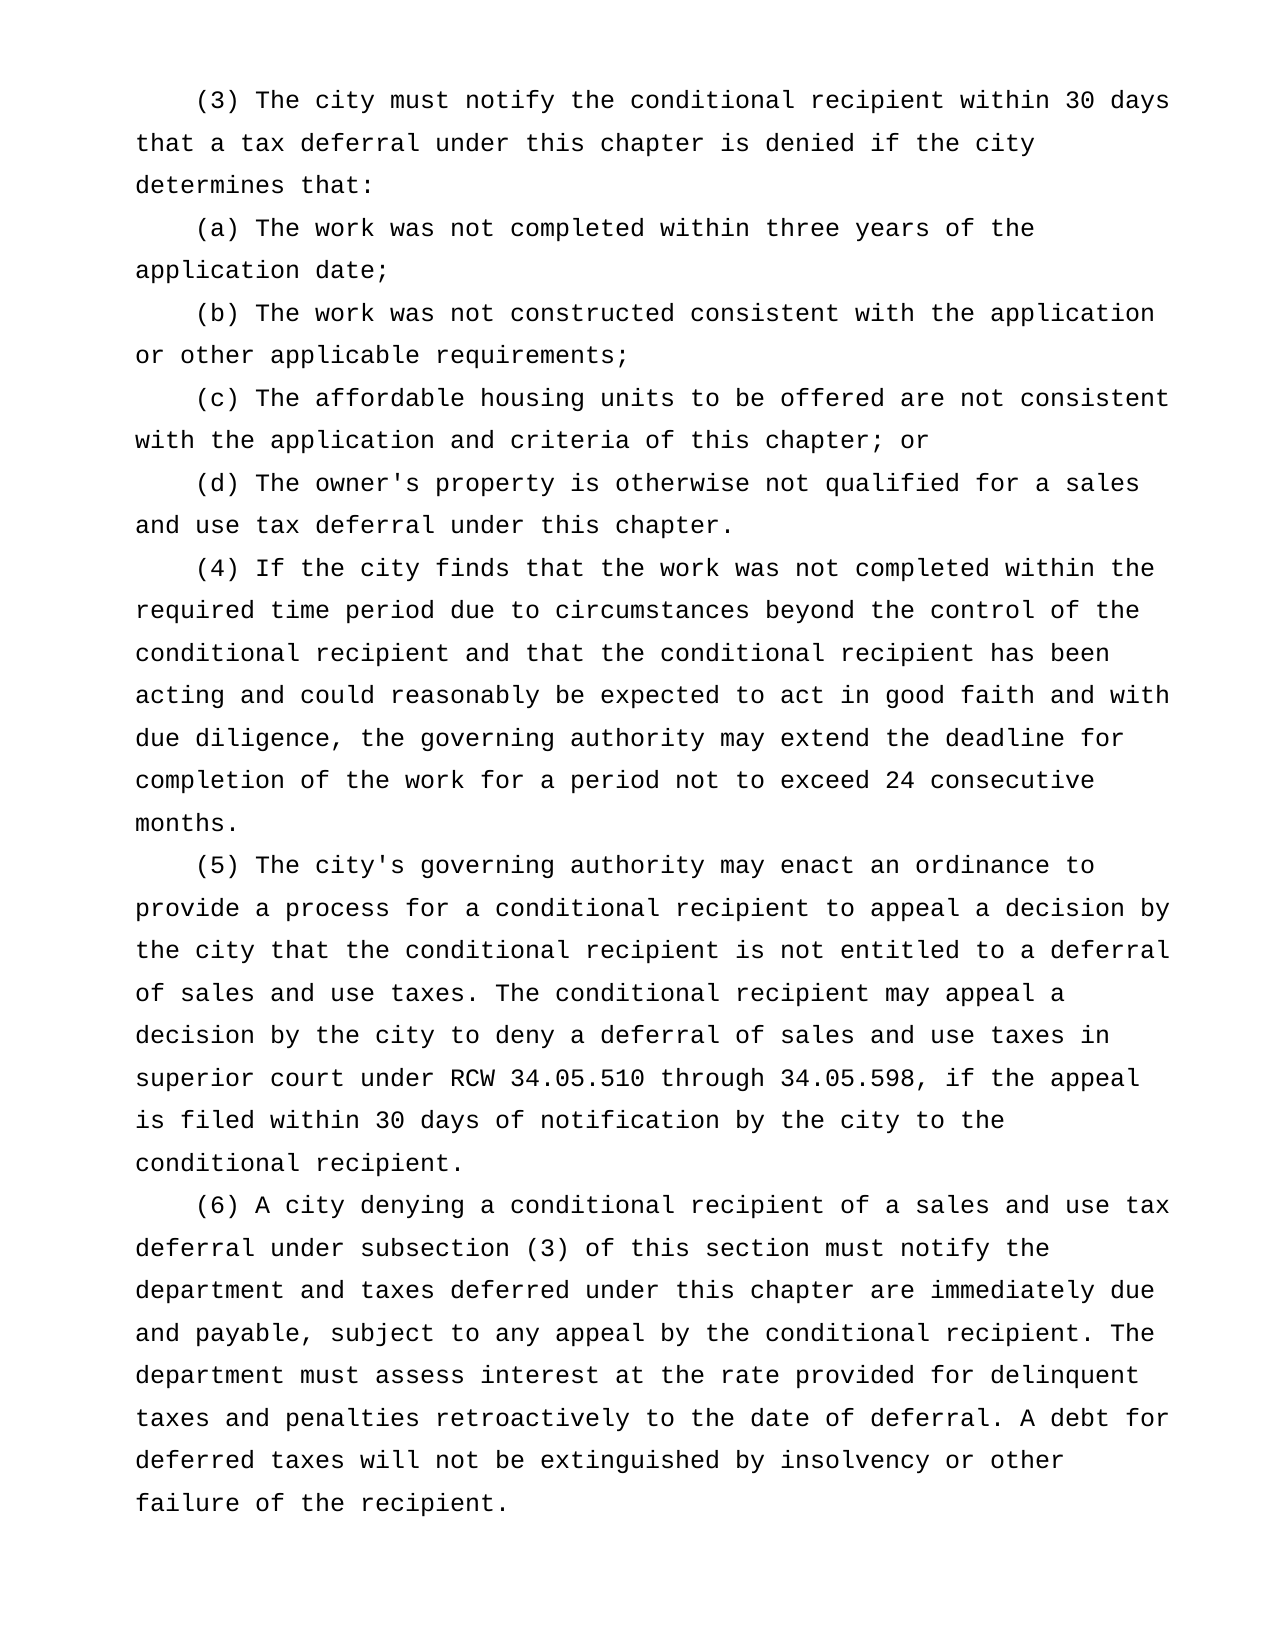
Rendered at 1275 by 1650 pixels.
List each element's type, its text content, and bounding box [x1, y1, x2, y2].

text (6) A city denying a conditional recipient of a sales and use tax deferral under subsection (3) of this section must notify the department and taxes deferred under this chapter are immediately due and payable, subject to any appeal by the conditional recipient. The department must assess interest at the rate provided for delinquent taxes and penalties retroactively to the date of deferral. A debt for deferred taxes will not be extinguished by insolvency or other failure of the recipient. [135, 1180, 1170, 1520]
text (c) The affordable housing units to be offered are not consistent with the application and criteria of this chapter; or [135, 372, 1170, 457]
text (b) The work was not constructed consistent with the application or other applicable requirements; [135, 287, 1170, 372]
text (3) The city must notify the conditional recipient within 30 days that a tax deferral under this chapter is denied if the city determines that: [135, 75, 1170, 202]
text (a) The work was not completed within three years of the application date; [135, 202, 1170, 287]
text (5) The city's governing authority may enact an ordinance to provide a process for a conditional recipient to appeal a decision by the city that the conditional recipient is not entitled to a deferral of sales and use taxes. The conditional recipient may appeal a decision by the city to deny a deferral of sales and use taxes in superior court under RCW 34.05.510 through 34.05.598, if the appeal is filed within 30 days of notification by the city to the conditional recipient. [135, 840, 1170, 1180]
text (4) If the city finds that the work was not completed within the required time period due to circumstances beyond the control of the conditional recipient and that the conditional recipient has been acting and could reasonably be expected to act in good faith and with due diligence, the governing authority may extend the deadline for completion of the work for a period not to exceed 24 consecutive months. [135, 542, 1170, 840]
text (d) The owner's property is otherwise not qualified for a sales and use tax deferral under this chapter. [135, 457, 1170, 542]
